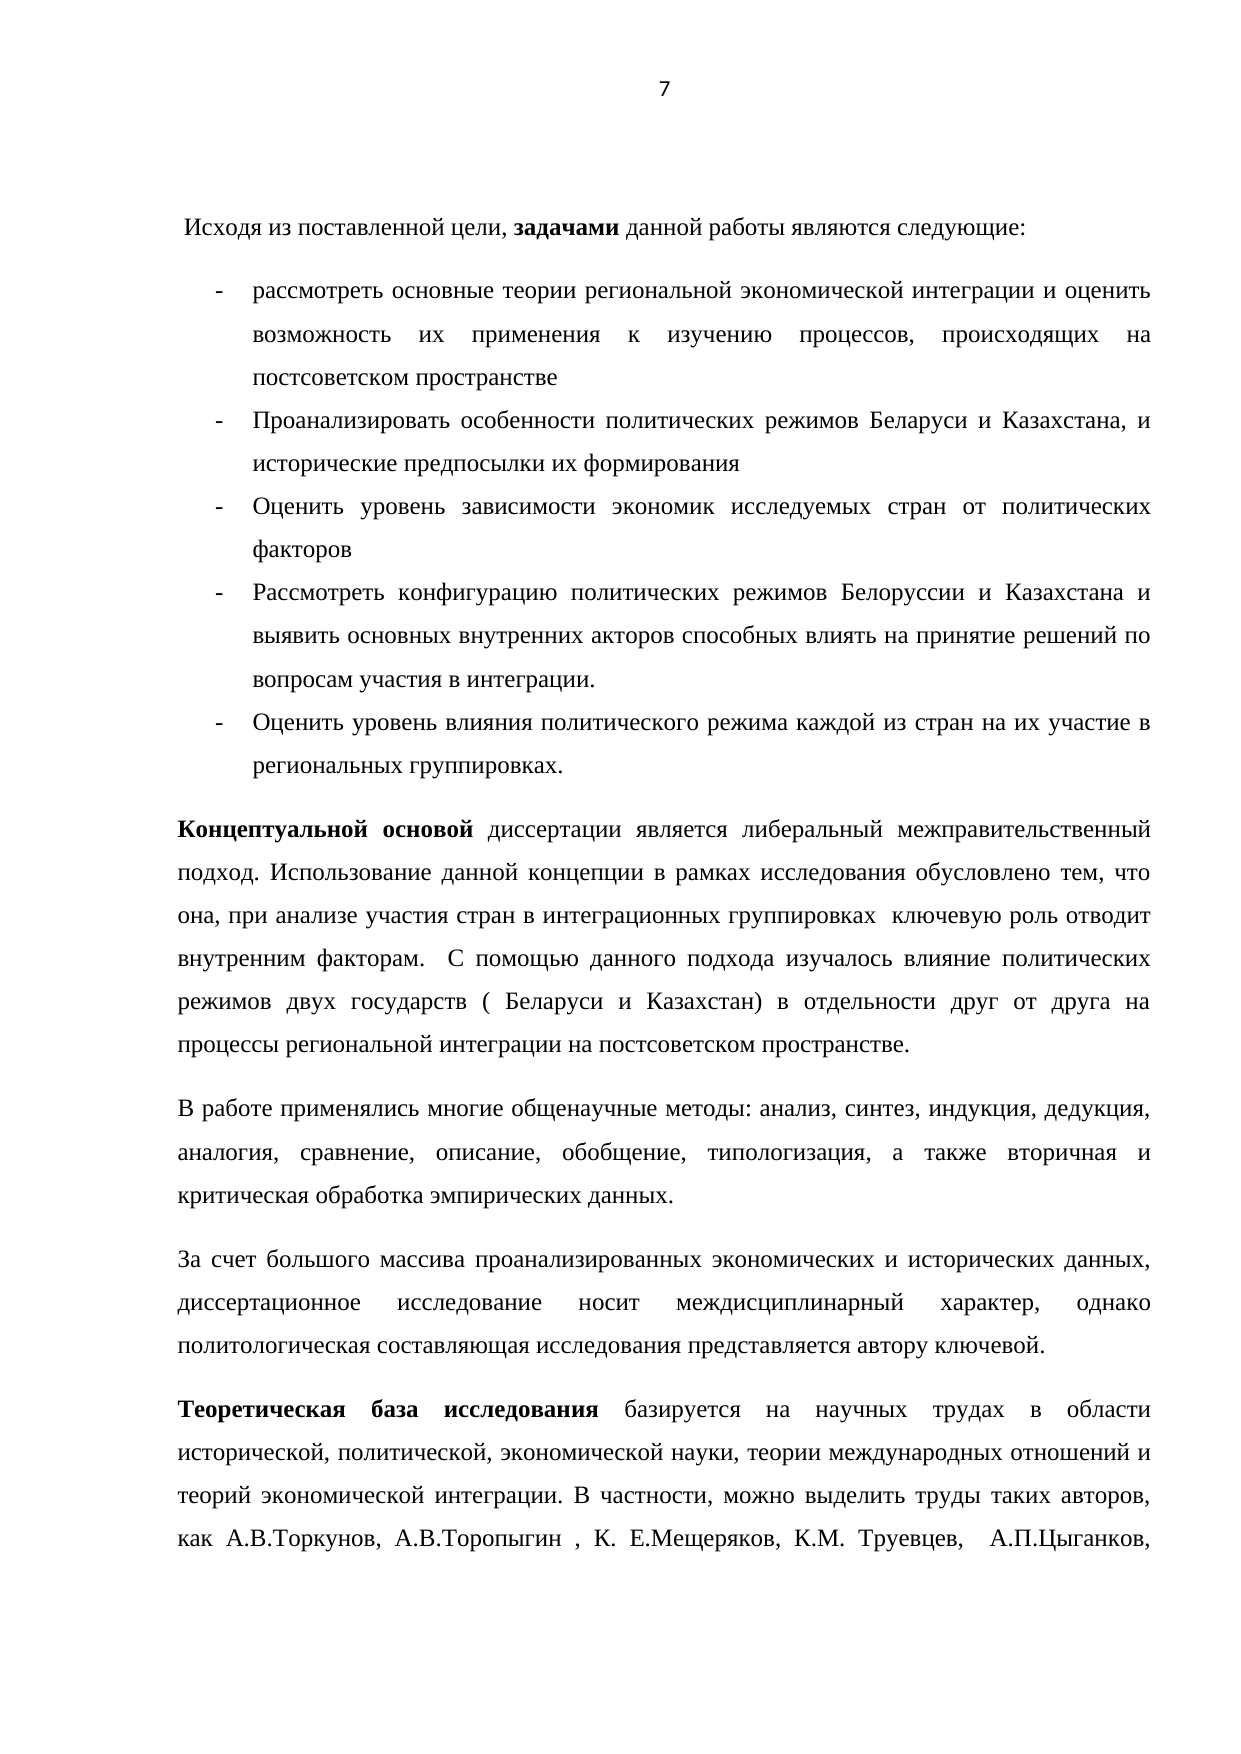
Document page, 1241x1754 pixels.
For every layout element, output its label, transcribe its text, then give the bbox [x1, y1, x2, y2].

text Концептуальной основой диссертации является либеральный межправительственный подход. Использование данной концепции в рамках исследования обусловлено тем, что она, при анализе участия стран в интеграционных группировках ключевую роль отводит внутренним факторам. С помощью данного подхода изучалось влияние политических режимов двух государств ( Беларуси и Казахстан) в отдельности друг от друга на процессы региональной интеграции на постсоветском пространстве. [177, 814, 1152, 1058]
list рассмотреть основные теории региональной экономической интеграции и оценить возможность их применения к изучению процессов, происходящих на постсоветском пространстве [215, 276, 1152, 391]
list Оценить уровень влияния политического режима каждой из стран на их участие в региональных группировках. [215, 707, 1152, 779]
list Рассмотреть конфигурацию политических режимов Белоруссии и Казахстана и выявить основных внутренних акторов способных влиять на принятие решений по вопросам участия в интеграции. [215, 577, 1152, 692]
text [177, 1394, 1152, 1552]
list Оценить уровень зависимости экономик исследуемых стран от политических факторов [215, 491, 1152, 563]
text В работе применялись многие общенаучные методы: анализ, синтез, индукция, дедукция, аналогия, сравнение, описание, обобщение, типологизация, а также вторичная и критическая обработка эмпирических данных. [177, 1093, 1152, 1208]
list Проанализировать особенности политических режимов Беларуси и Казахстана, и исторические предпосылки их формирования [215, 405, 1152, 477]
text Исходя из поставленной цели, задачами данной работы являются следующие: [177, 212, 1152, 240]
text За счет большого массива проанализированных экономических и исторических данных, диссертационное исследование носит междисциплинарный характер, однако политологическая составляющая исследования представляется автору ключевой. [177, 1244, 1152, 1359]
